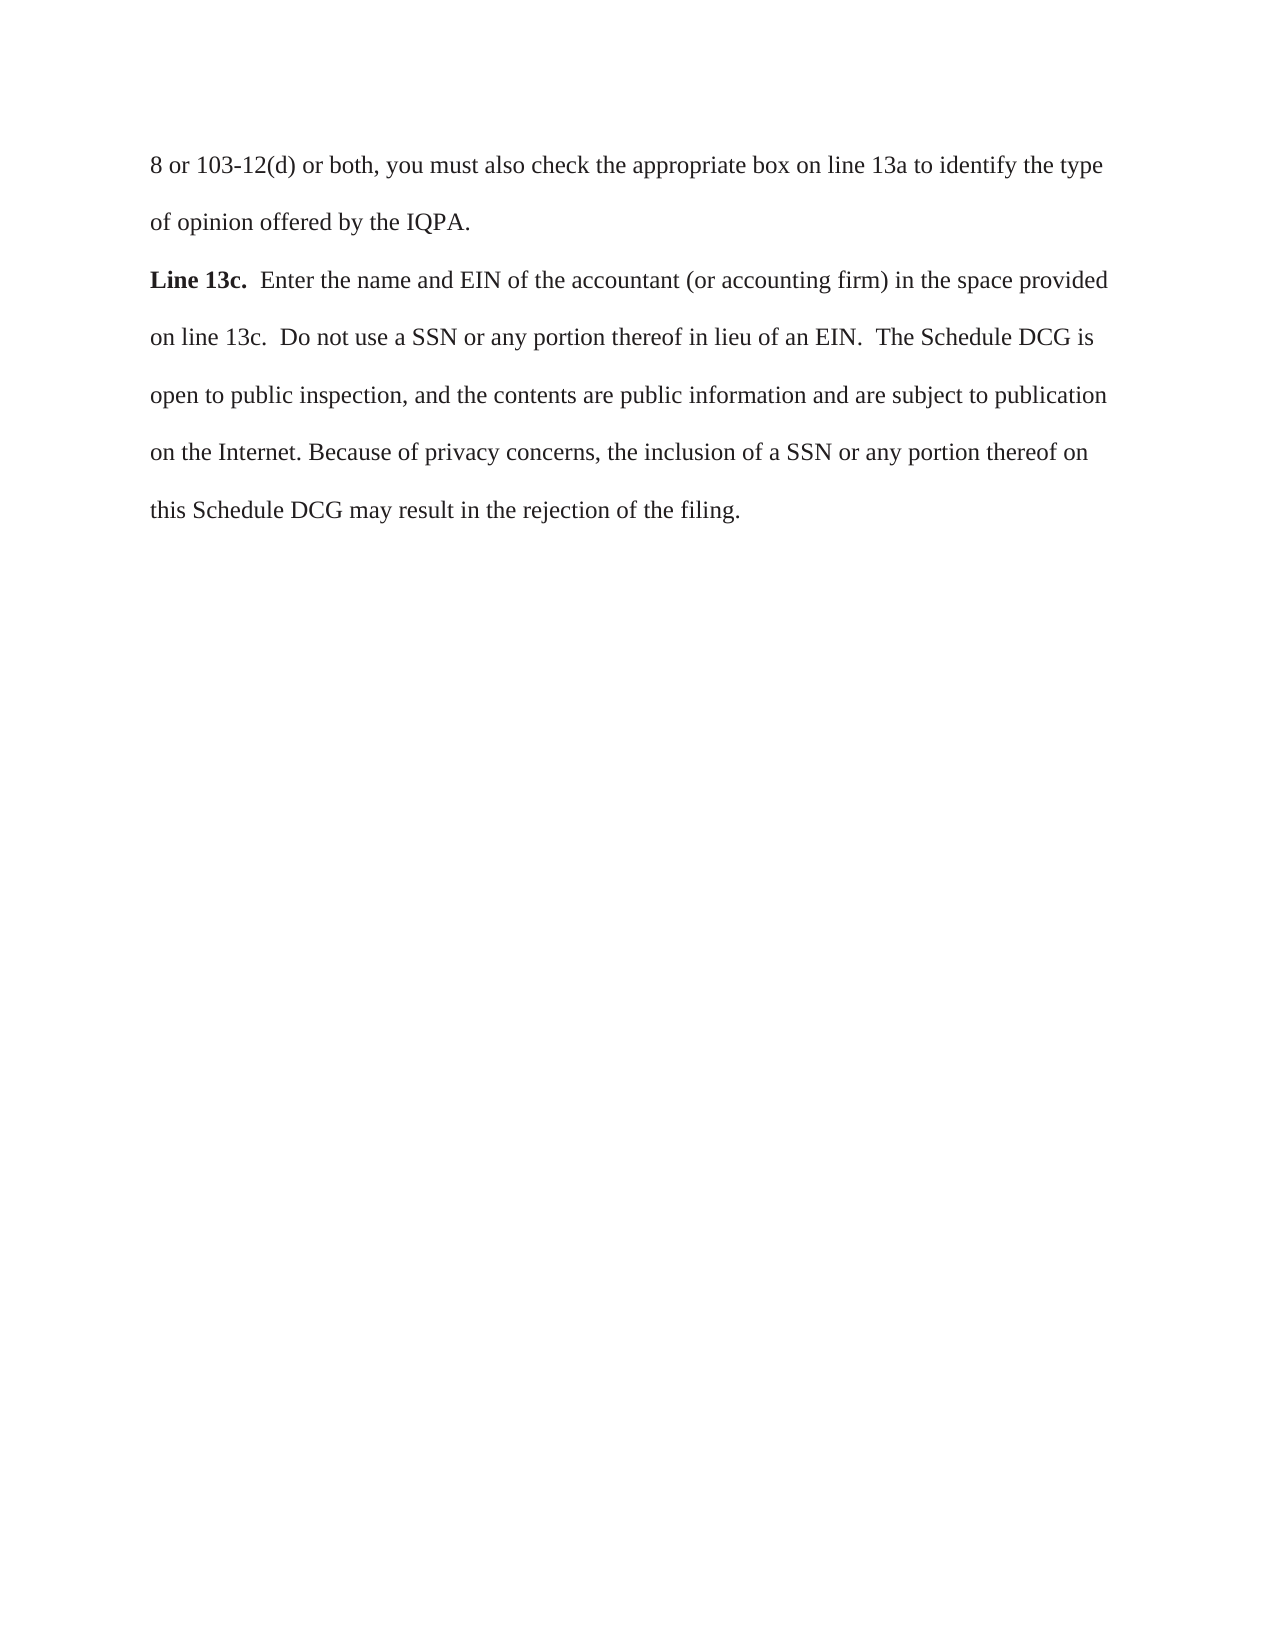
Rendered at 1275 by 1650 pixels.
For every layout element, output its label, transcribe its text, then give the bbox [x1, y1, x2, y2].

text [150, 150, 1125, 236]
text Line 13c. Enter the name and EIN of the accountant (or accounting firm) in the space provided on line 13c. Do not use a SSN or any portion thereof in lieu of an EIN. The Schedule DCG is open to public inspection, and the contents are public information and are subject to publication on the Internet. Because of privacy concerns, the inclusion of a SSN or any portion thereof on this Schedule DCG may result in the rejection of the filing. [150, 265, 1125, 524]
